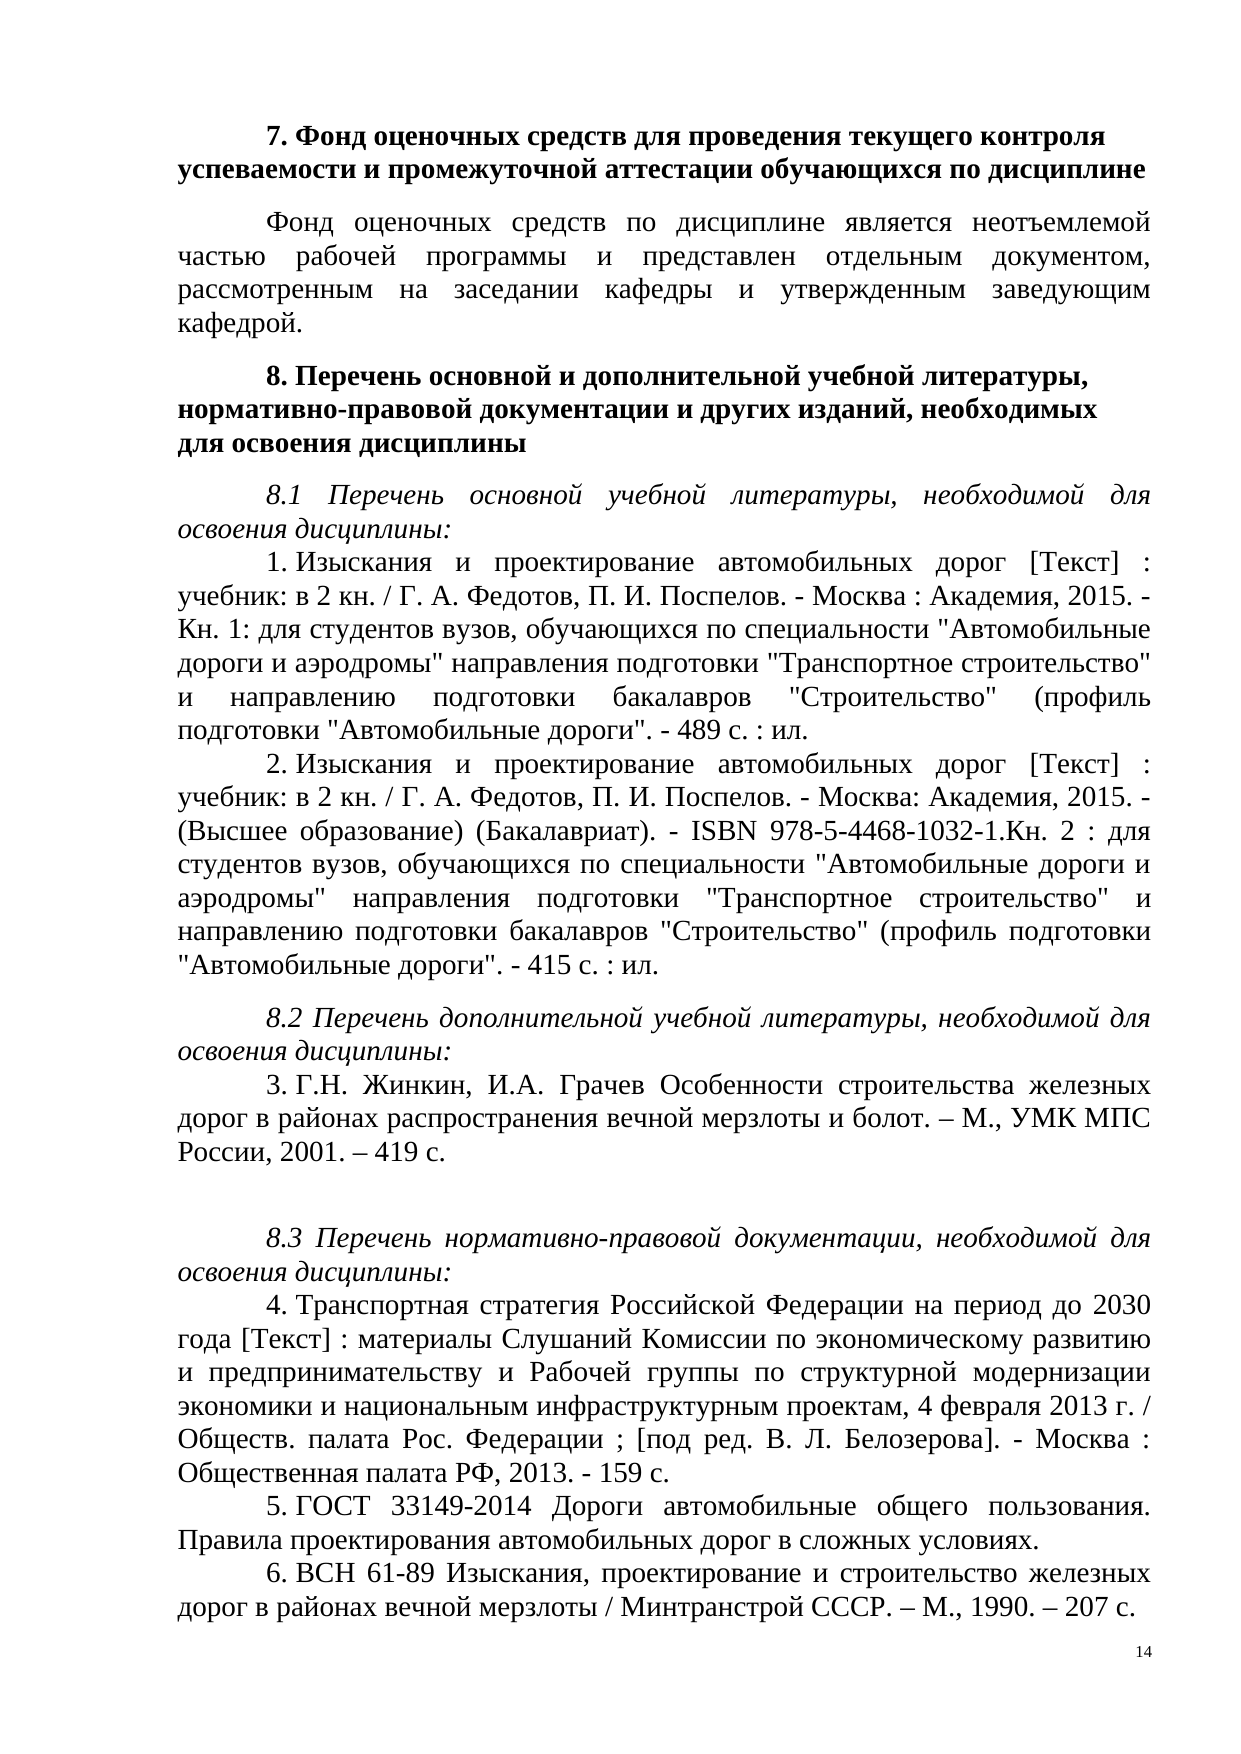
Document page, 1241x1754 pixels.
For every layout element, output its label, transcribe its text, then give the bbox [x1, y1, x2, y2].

list Изыскания и проектирование автомобильных дорог [Текст] : учебник: в 2 кн. / Г. А. Федотов, П. И. Поспелов. - Москва: Академия, 2015. - (Высшее образование) (Бакалавриат). - ISBN 978-5-4468-1032-1.Кн. 2 : для студентов вузов, обучающихся по специальности "Автомобильные дороги и аэродромы" направления подготовки "Транспортное строительство" и направлению подготовки бакалавров "Строительство" (профиль подготовки "Автомобильные дороги". - 415 с. : ил. [177, 746, 1152, 981]
text 8. Перечень основной и дополнительной учебной литературы, нормативно-правовой документации и других изданий, необходимых для освоения дисциплины [177, 358, 1152, 458]
text Фонд оценочных средств по дисциплине является неотъемлемой частью рабочей программы и представлен отдельным документом, рассмотренным на заседании кафедры и утвержденным заведующим кафедрой. [177, 204, 1152, 338]
text 8.2 Перечень дополнительной учебной литературы, необходимой для освоения дисциплины: [177, 1000, 1152, 1067]
list Г.Н. Жинкин, И.А. Грачев Особенности строительства железных дорог в районах распространения вечной мерзлоты и болот. – М., УМК МПС России, 2001. – 419 с. [177, 1067, 1152, 1167]
list Транспортная стратегия Российской Федерации на период до 2030 года [Текст] : материалы Слушаний Комиссии по экономическому развитию и предпринимательству и Рабочей группы по структурной модернизации экономики и национальным инфраструктурным проектам, 4 февраля 2013 г. / Обществ. палата Рос. Федерации ; [под ред. В. Л. Белозерова]. - Москва : Общественная палата РФ, 2013. - 159 с. [177, 1287, 1152, 1488]
list ВСН 61-89 Изыскания, проектирование и строительство железных дорог в районах вечной мерзлоты / Минтранстрой СССР. – М., 1990. – 207 с. [177, 1556, 1152, 1623]
text 8.1 Перечень основной учебной литературы, необходимой для освоения дисциплины: [177, 477, 1152, 544]
list ГОСТ 33149-2014 Дороги автомобильные общего пользования. Правила проектирования автомобильных дорог в сложных условиях. [177, 1488, 1152, 1556]
text 7. Фонд оценочных средств для проведения текущего контроля успеваемости и промежуточной аттестации обучающихся по дисциплине [177, 118, 1152, 185]
text 8.3 Перечень нормативно-правовой документации, необходимой для освоения дисциплины: [177, 1220, 1152, 1287]
list Изыскания и проектирование автомобильных дорог [Текст] : учебник: в 2 кн. / Г. А. Федотов, П. И. Поспелов. - Москва : Академия, 2015. - Кн. 1: для студентов вузов, обучающихся по специальности "Автомобильные дороги и аэродромы" направления подготовки "Транспортное строительство" и направлению подготовки бакалавров "Строительство" (профиль подготовки "Автомобильные дороги". - 489 с. : ил. [177, 544, 1152, 746]
